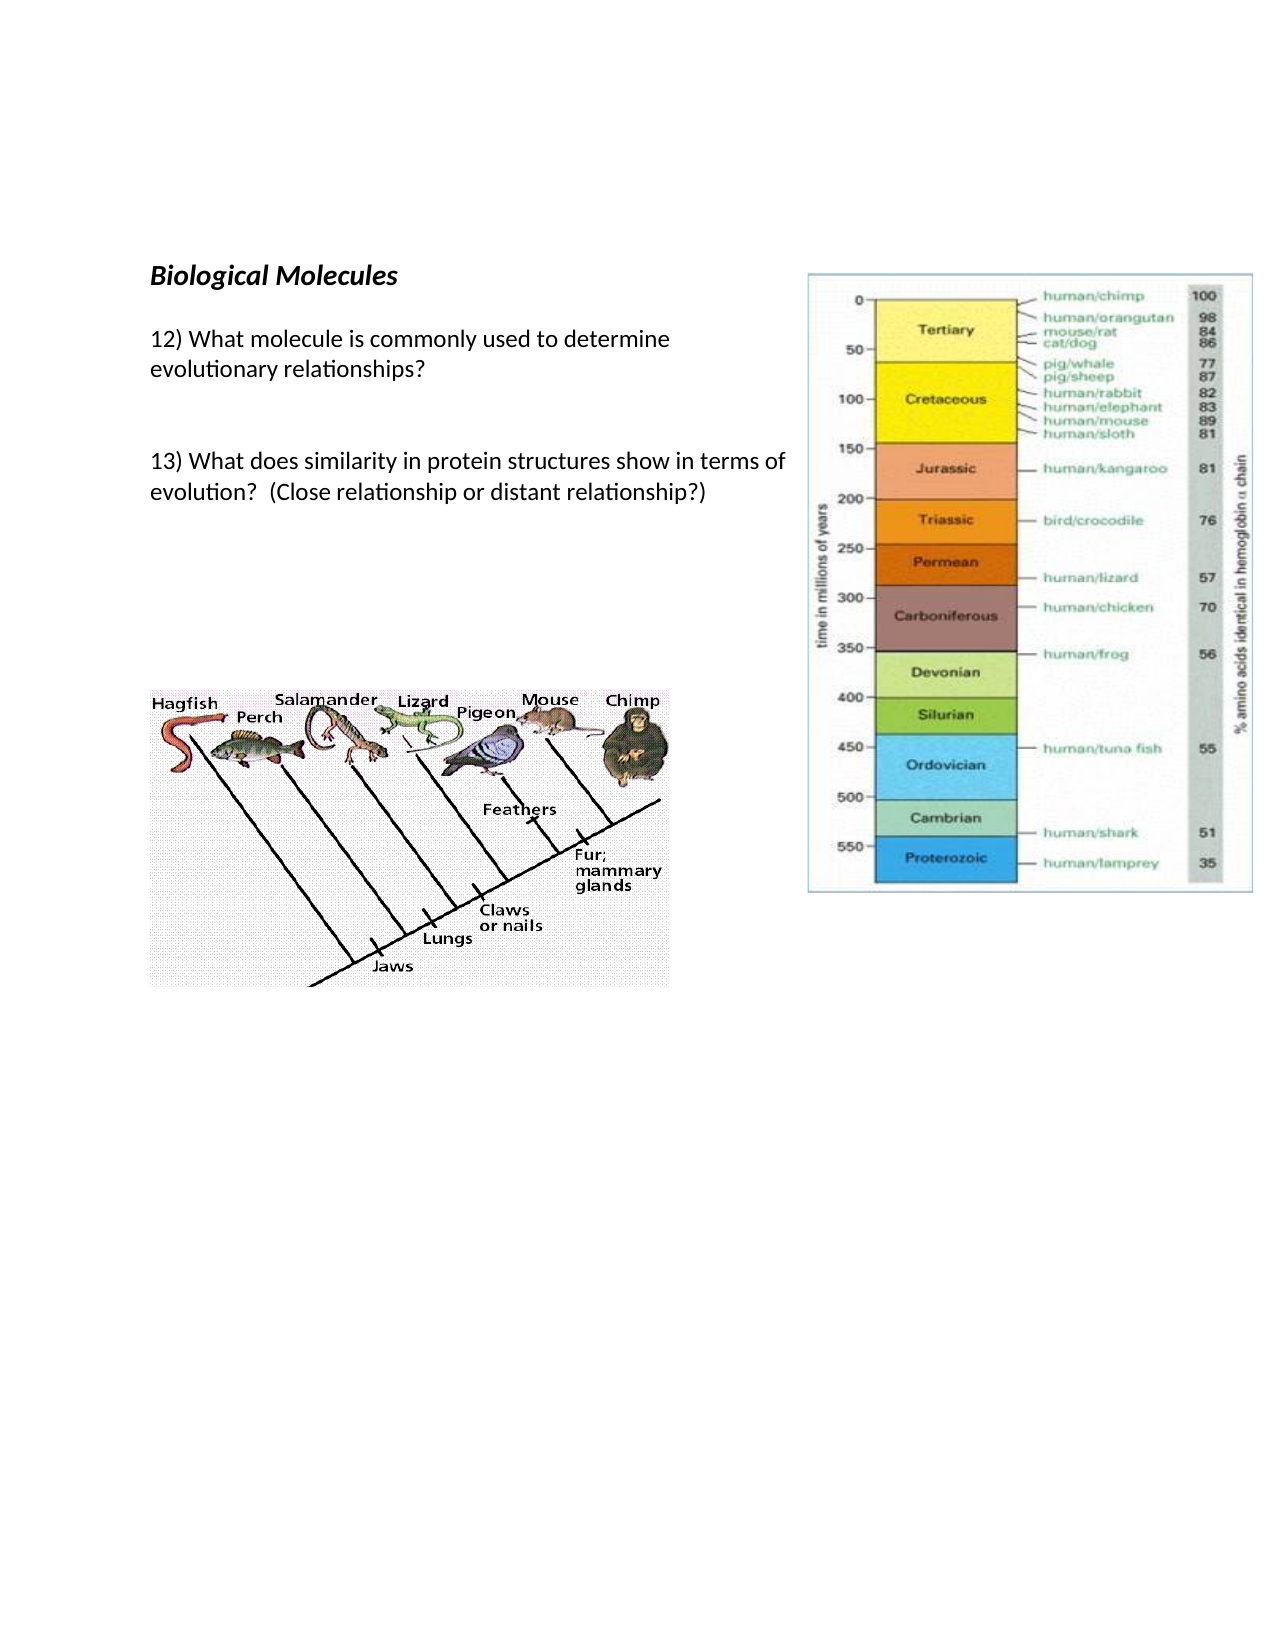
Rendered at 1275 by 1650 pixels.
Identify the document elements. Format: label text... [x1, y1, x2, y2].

text Biological Molecules [150, 257, 1125, 292]
text 12) What molecule is commonly used to determine evolutionary relationships? [150, 323, 806, 384]
picture [806, 272, 1254, 891]
picture [150, 689, 671, 987]
text 13) What does similarity in protein structures show in terms of evolution? (Close relationship or distant relationship?) [150, 445, 806, 506]
